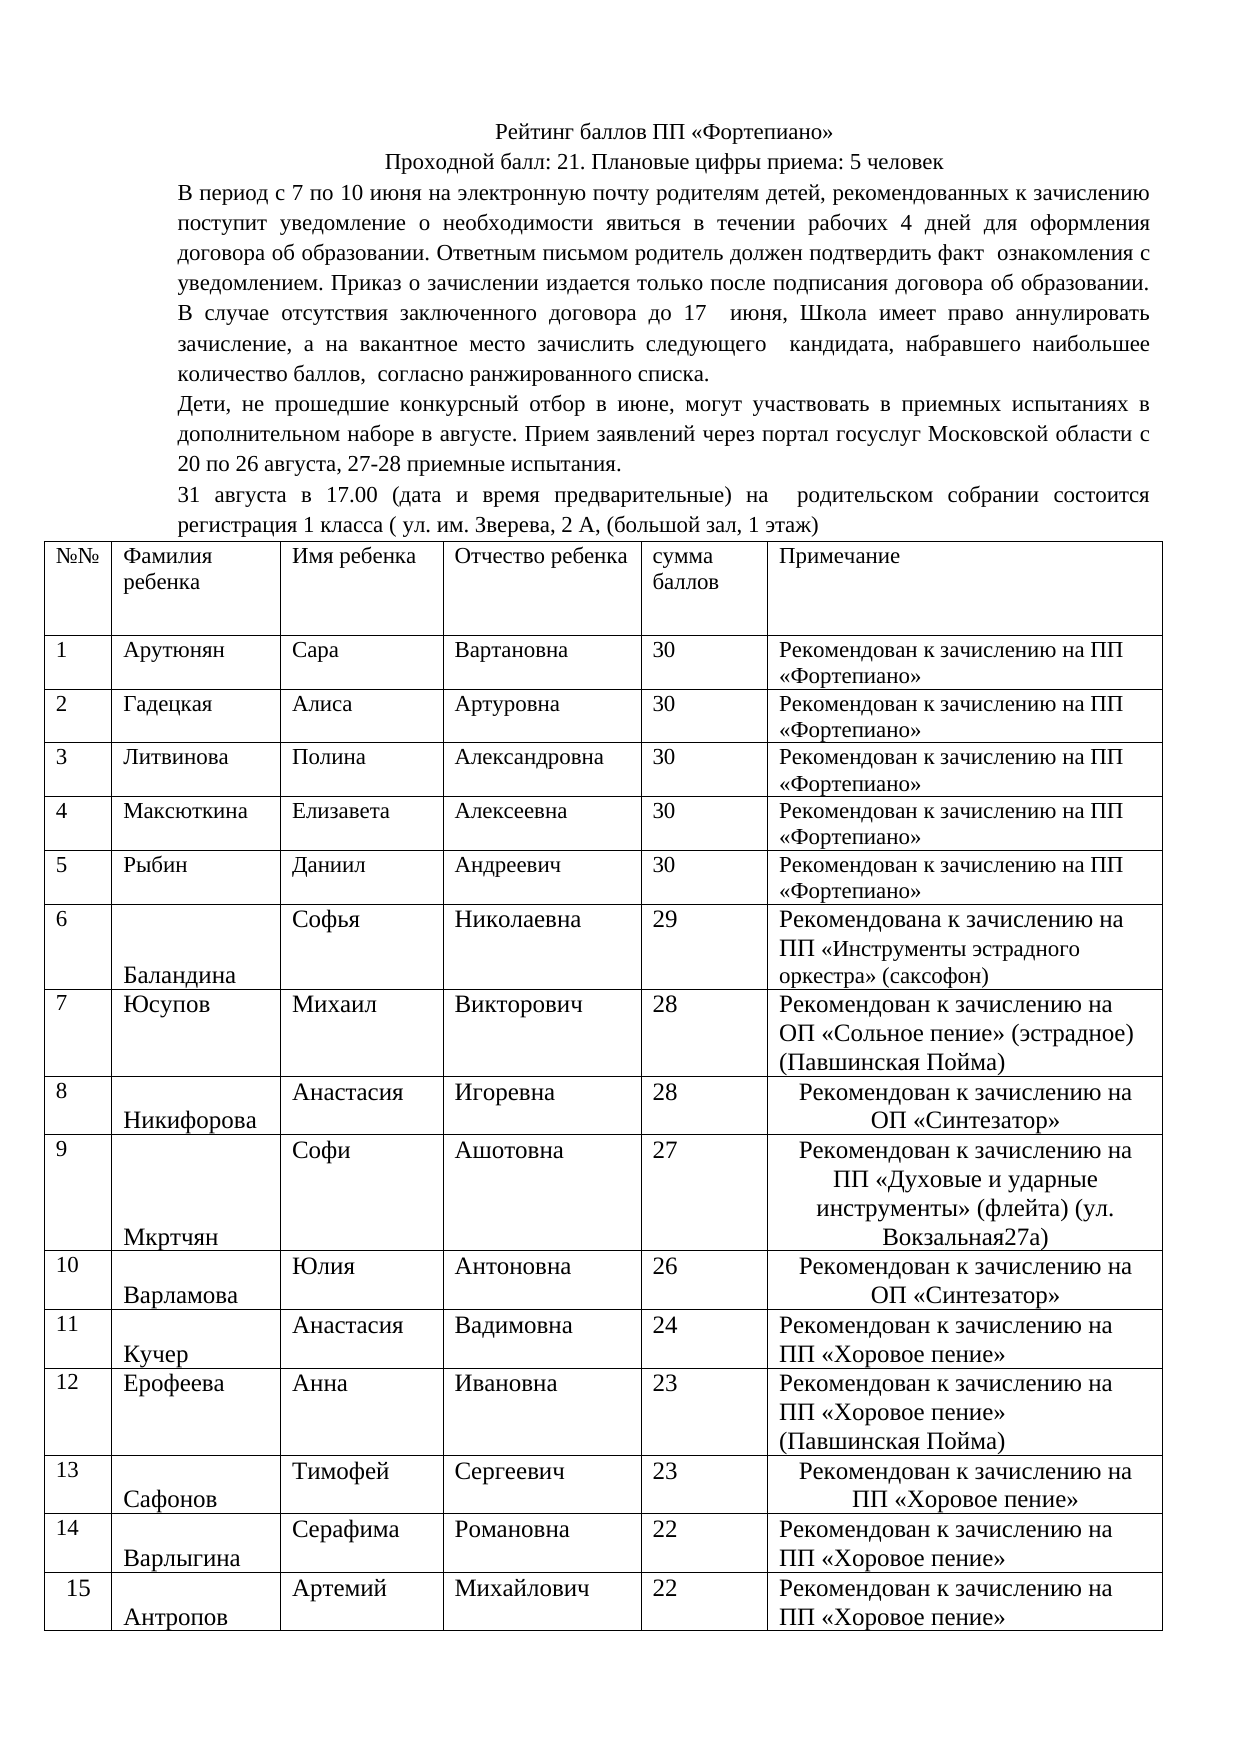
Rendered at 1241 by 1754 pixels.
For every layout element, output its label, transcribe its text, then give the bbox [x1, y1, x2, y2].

text В период с 7 по 10 июня на электронную почту родителям детей, рекомендованных к зачислению поступит уведомление о необходимости явиться в течении рабочих 4 дней для оформления договора об образовании. Ответным письмом родитель должен подтвердить факт ознакомления с уведомлением. Приказ о зачислении издается только после подписания договора об образовании. В случае отсутствия заключенного договора до 17 июня, Школа имеет право аннулировать зачисление, а на вакантное место зачислить следующего кандидата, набравшего наибольшее количество баллов, согласно ранжированного списка. [177, 178, 1152, 386]
table_header №№ [45, 542, 111, 635]
table_cell 10 [45, 1251, 111, 1309]
table_cell Варлыгина [112, 1514, 280, 1572]
table_cell 1 [45, 636, 111, 688]
table_cell 28 [642, 990, 767, 1076]
table_cell Рекомендован к зачислению на ПП «Фортепиано» [768, 851, 1162, 903]
table_cell Артемий [281, 1573, 443, 1630]
table_cell Ашотовна [444, 1135, 641, 1250]
table_cell 22 [642, 1573, 767, 1630]
table_cell Серафима [281, 1514, 443, 1572]
table_cell 11 [45, 1310, 111, 1367]
table_cell 4 [45, 797, 111, 850]
table_cell Мкртчян [112, 1135, 280, 1250]
table_cell Баландина [112, 905, 280, 988]
table_cell 9 [45, 1135, 111, 1250]
table_cell Вадимовна [444, 1310, 641, 1367]
table_cell Даниил [281, 851, 443, 903]
table_cell Рекомендован к зачислению на ПП «Хоровое пение» [768, 1310, 1162, 1367]
table_cell Андреевич [444, 851, 641, 903]
text Проходной балл: 21. Плановые цифры приема: 5 человек [177, 148, 1152, 175]
table_cell Романовна [444, 1514, 641, 1572]
table_cell Михаил [281, 990, 443, 1076]
table_cell Викторович [444, 990, 641, 1076]
table_cell Анна [281, 1369, 443, 1455]
table_cell Сергеевич [444, 1456, 641, 1513]
table_cell 29 [642, 905, 767, 988]
table_cell Никифорова [112, 1077, 280, 1134]
table_cell Юсупов [112, 990, 280, 1076]
table_cell 30 [642, 690, 767, 742]
table_cell Алексеевна [444, 797, 641, 850]
table_cell 6 [45, 905, 111, 988]
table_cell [768, 1514, 1162, 1572]
table_cell Рекомендован к зачислению на ОП «Синтезатор» [768, 1077, 1162, 1134]
text Дети, не прошедшие конкурсный отбор в июне, могут участвовать в приемных испытаниях в дополнительном наборе в августе. Прием заявлений через портал госуслуг Московской области с 20 по 26 августа, 27-28 приемные испытания. [177, 390, 1152, 477]
table_cell Александровна [444, 743, 641, 796]
table_cell 30 [642, 851, 767, 903]
table_cell Рекомендована к зачислению на ПП «Инструменты эстрадного оркестра» (саксофон) [768, 905, 1162, 988]
table_cell Ерофеева [112, 1369, 280, 1455]
table_cell 13 [45, 1456, 111, 1513]
table_cell 28 [642, 1077, 767, 1134]
table_cell 7 [45, 990, 111, 1076]
table_cell 15 [45, 1573, 111, 1630]
table_header сумма баллов [642, 542, 767, 635]
table_cell 23 [642, 1369, 767, 1455]
table_cell 26 [642, 1251, 767, 1309]
table_cell Рекомендован к зачислению на ПП «Хоровое пение» (Павшинская Пойма) [768, 1369, 1162, 1455]
table_cell Артуровна [444, 690, 641, 742]
table_header Отчество ребенка [444, 542, 641, 635]
table_cell Максюткина [112, 797, 280, 850]
table_cell 24 [642, 1310, 767, 1367]
table_cell Рекомендован к зачислению на ОП «Сольное пение» (эстрадное) (Павшинская Пойма) [768, 990, 1162, 1076]
table_cell 27 [642, 1135, 767, 1250]
table_cell 8 [45, 1077, 111, 1134]
table_cell Арутюнян [112, 636, 280, 688]
table_cell 30 [642, 797, 767, 850]
table_cell Антропов [112, 1573, 280, 1630]
table_cell Рекомендован к зачислению на ПП «Фортепиано» [768, 690, 1162, 742]
table_header Имя ребенка [281, 542, 443, 635]
table_cell 5 [45, 851, 111, 903]
table_cell Рыбин [112, 851, 280, 903]
table_header Фамилия ребенка [112, 542, 280, 635]
text 31 августа в 17.00 (дата и время предварительные) на родительском собрании состоится регистрация 1 класса ( ул. им. Зверева, 2 А, (большой зал, 1 этаж) [177, 481, 1152, 537]
table_cell Елизавета [281, 797, 443, 850]
table_cell 30 [642, 636, 767, 688]
table_cell Тимофей [281, 1456, 443, 1513]
table_cell Софья [281, 905, 443, 988]
table_cell Рекомендован к зачислению на ПП «Фортепиано» [768, 636, 1162, 688]
table_cell Михайлович [444, 1573, 641, 1630]
table_cell Полина [281, 743, 443, 796]
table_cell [768, 1573, 1162, 1630]
table_cell Рекомендован к зачислению на ПП «Духовые и ударные инструменты» (флейта) (ул. Вокзальная27а) [768, 1135, 1162, 1250]
table_cell Рекомендован к зачислению на ПП «Хоровое пение» [768, 1456, 1162, 1513]
table_cell Алиса [281, 690, 443, 742]
table_cell 23 [642, 1456, 767, 1513]
table_cell Николаевна [444, 905, 641, 988]
table_cell Рекомендован к зачислению на ОП «Синтезатор» [768, 1251, 1162, 1309]
table_cell 22 [642, 1514, 767, 1572]
table_cell Сара [281, 636, 443, 688]
table_cell Рекомендован к зачислению на ПП «Фортепиано» [768, 743, 1162, 796]
table_cell Кучер [112, 1310, 280, 1367]
table_cell Вартановна [444, 636, 641, 688]
table_cell Юлия [281, 1251, 443, 1309]
table_cell 2 [45, 690, 111, 742]
table_cell 3 [45, 743, 111, 796]
table_cell Анастасия [281, 1077, 443, 1134]
text Рейтинг баллов ПП «Фортепиано» [177, 118, 1152, 144]
table_cell 14 [45, 1514, 111, 1572]
table_cell Рекомендован к зачислению на ПП «Фортепиано» [768, 797, 1162, 850]
table_cell Ивановна [444, 1369, 641, 1455]
table_cell Анастасия [281, 1310, 443, 1367]
table_header Примечание [768, 542, 1162, 635]
table_cell Сафонов [112, 1456, 280, 1513]
table_cell Игоревна [444, 1077, 641, 1134]
table_cell Антоновна [444, 1251, 641, 1309]
table_cell Литвинова [112, 743, 280, 796]
table_cell 12 [45, 1369, 111, 1455]
table_cell Софи [281, 1135, 443, 1250]
table_cell Гадецкая [112, 690, 280, 742]
table_cell Варламова [112, 1251, 280, 1309]
table_cell 30 [642, 743, 767, 796]
